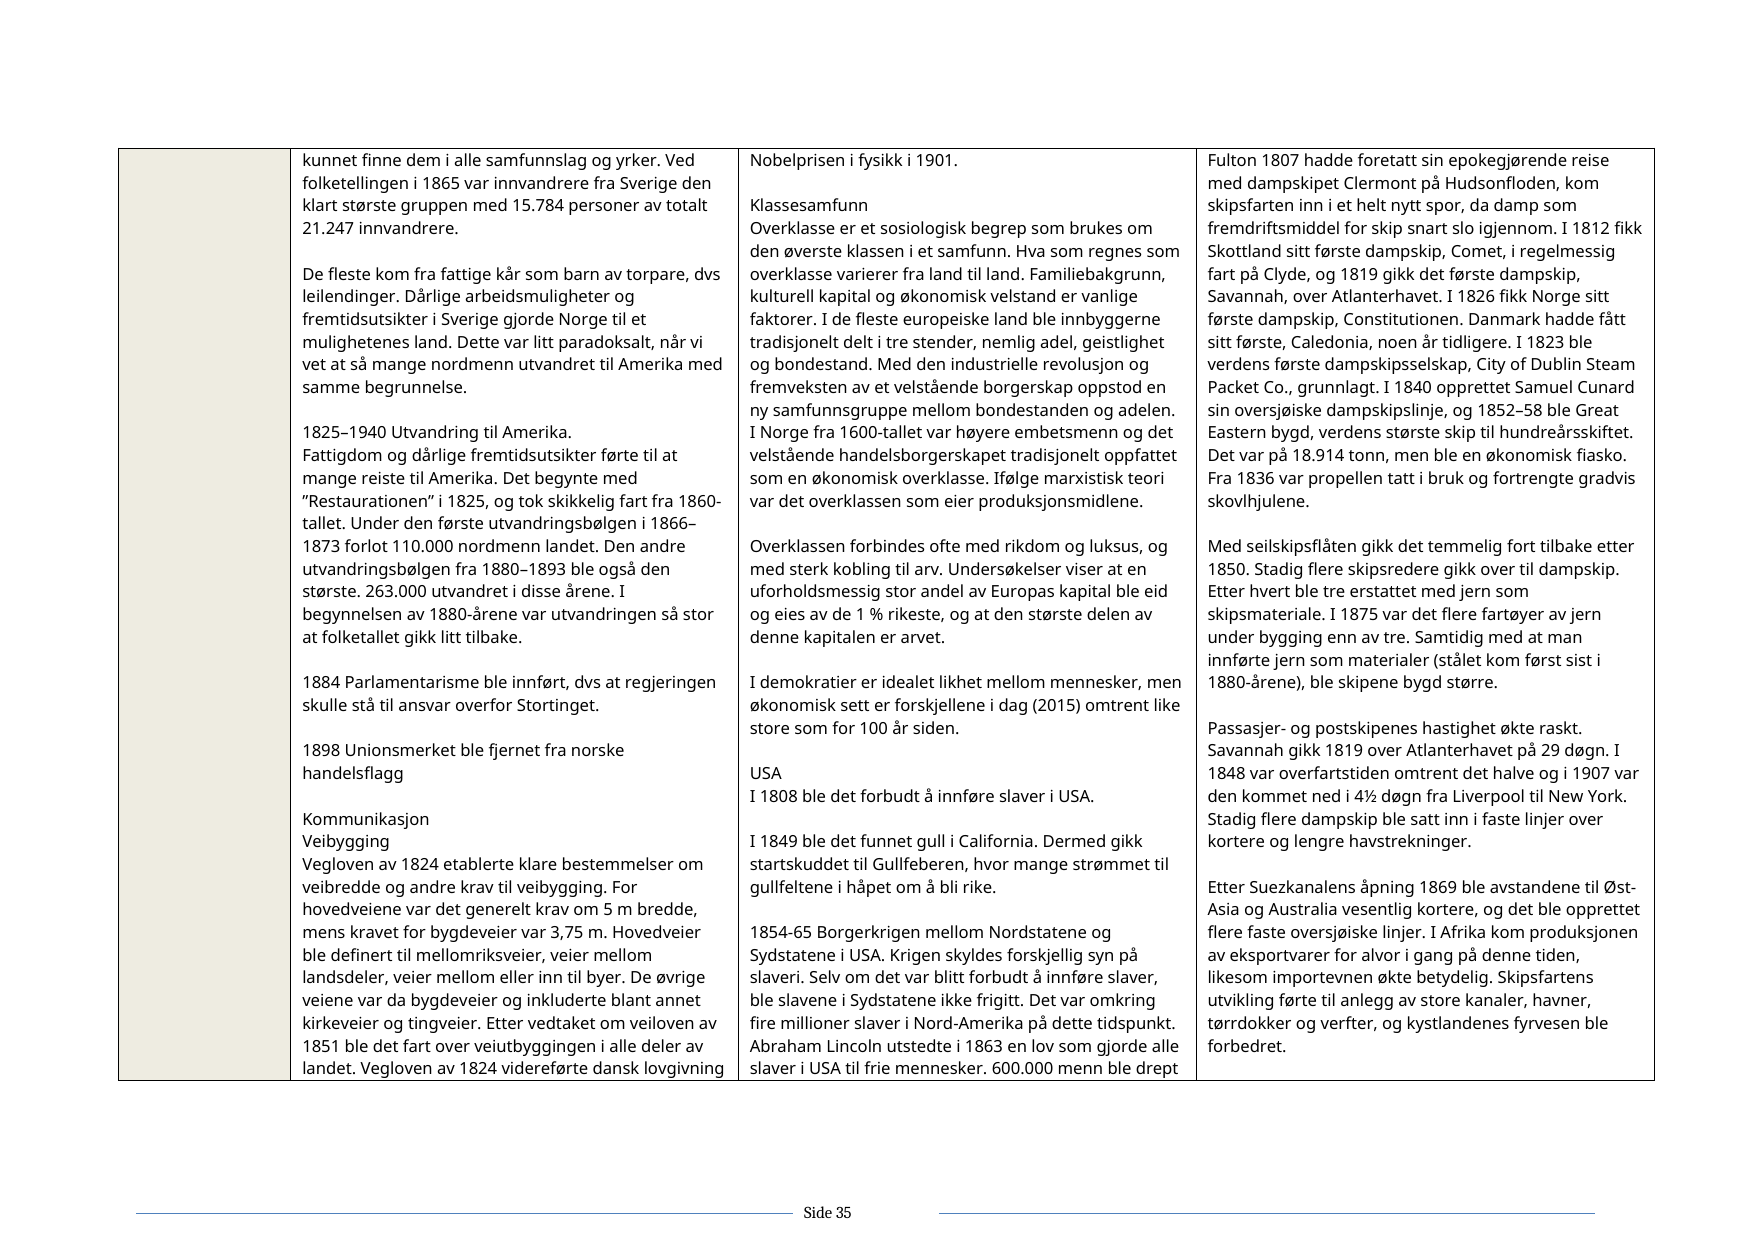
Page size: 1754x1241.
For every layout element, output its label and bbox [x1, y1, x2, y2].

table_cell [119, 149, 290, 1080]
table_cell [291, 149, 738, 1080]
table_cell [739, 149, 1196, 1080]
table_cell [1197, 149, 1654, 1080]
